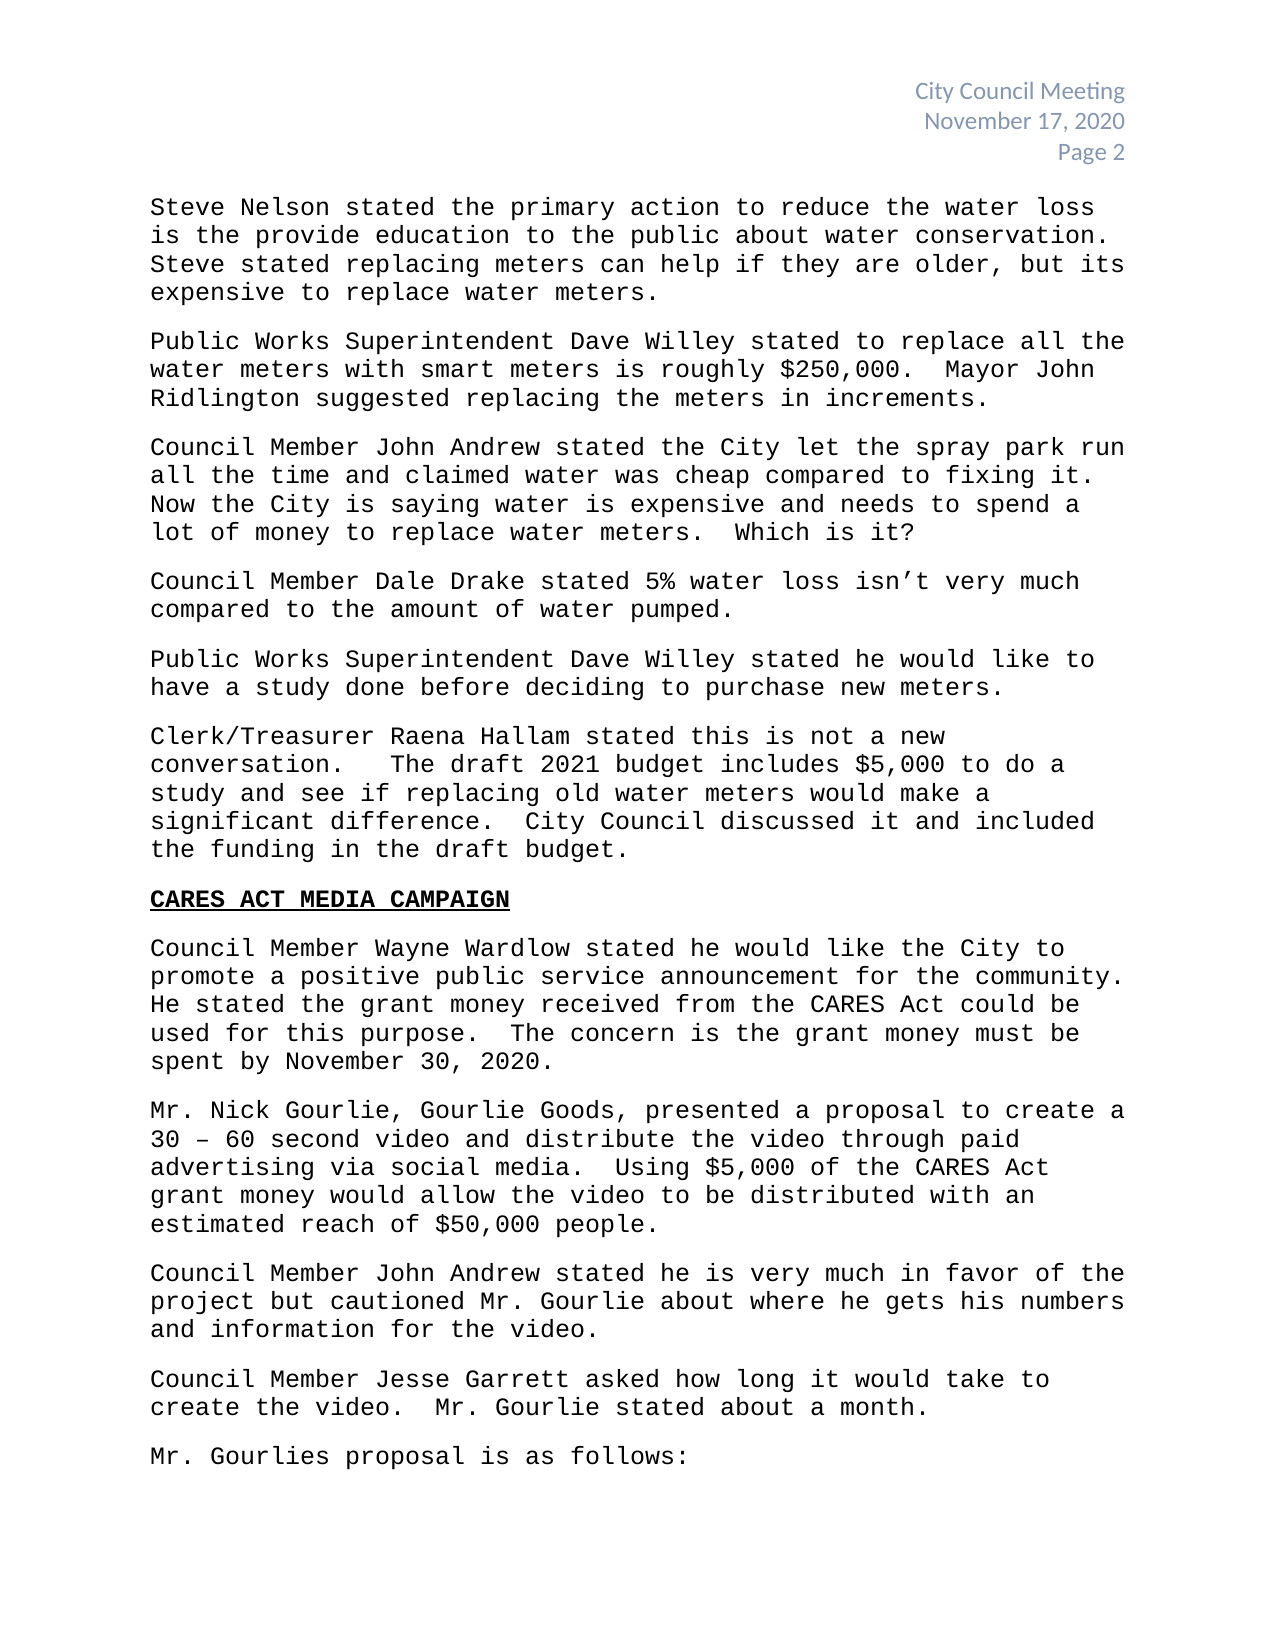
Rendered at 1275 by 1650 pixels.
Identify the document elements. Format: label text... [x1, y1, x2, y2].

text Council Member John Andrew stated he is very much in favor of the project but cautioned Mr. Gourlie about where he gets his numbers and information for the video. [150, 1260, 1125, 1345]
text Mr. Gourlies proposal is as follows: [150, 1444, 1125, 1472]
text Council Member John Andrew stated the City let the spray park run all the time and claimed water was cheap compared to fixing it. Now the City is saying water is expensive and needs to spend a lot of money to replace water meters. Which is it? [150, 434, 1125, 548]
text Public Works Superintendent Dave Willey stated to replace all the water meters with smart meters is roughly $250,000. Mayor John Ridlington suggested replacing the meters in increments. [150, 329, 1125, 414]
text Clerk/Treasurer Raena Hallam stated this is not a new conversation. The draft 2021 budget includes $5,000 to do a study and see if replacing old water meters would make a significant difference. City Council discussed it and included the funding in the draft budget. [150, 724, 1125, 865]
text Public Works Superintendent Dave Willey stated he would like to have a study done before deciding to purchase new meters. [150, 646, 1125, 703]
text CARES ACT MEDIA CAMPAIGN [150, 886, 1125, 914]
text Mr. Nick Gourlie, Gourlie Goods, presented a proposal to create a 30 – 60 second video and distribute the video through paid advertising via social media. Using $5,000 of the CARES Act grant money would allow the video to be distributed with an estimated reach of $50,000 people. [150, 1098, 1125, 1239]
text Council Member Jesse Garrett asked how long it would take to create the video. Mr. Gourlie stated about a month. [150, 1366, 1125, 1423]
text Steve Nelson stated the primary action to reduce the water loss is the provide education to the public about water conservation. Steve stated replacing meters can help if they are older, but its expensive to replace water meters. [150, 194, 1125, 308]
text Council Member Wayne Wardlow stated he would like the City to promote a positive public service announcement for the community. He stated the grant money received from the CARES Act could be used for this purpose. The concern is the grant money must be spent by November 30, 2020. [150, 935, 1125, 1077]
text Council Member Dale Drake stated 5% water loss isn’t very much compared to the amount of water pumped. [150, 569, 1125, 625]
